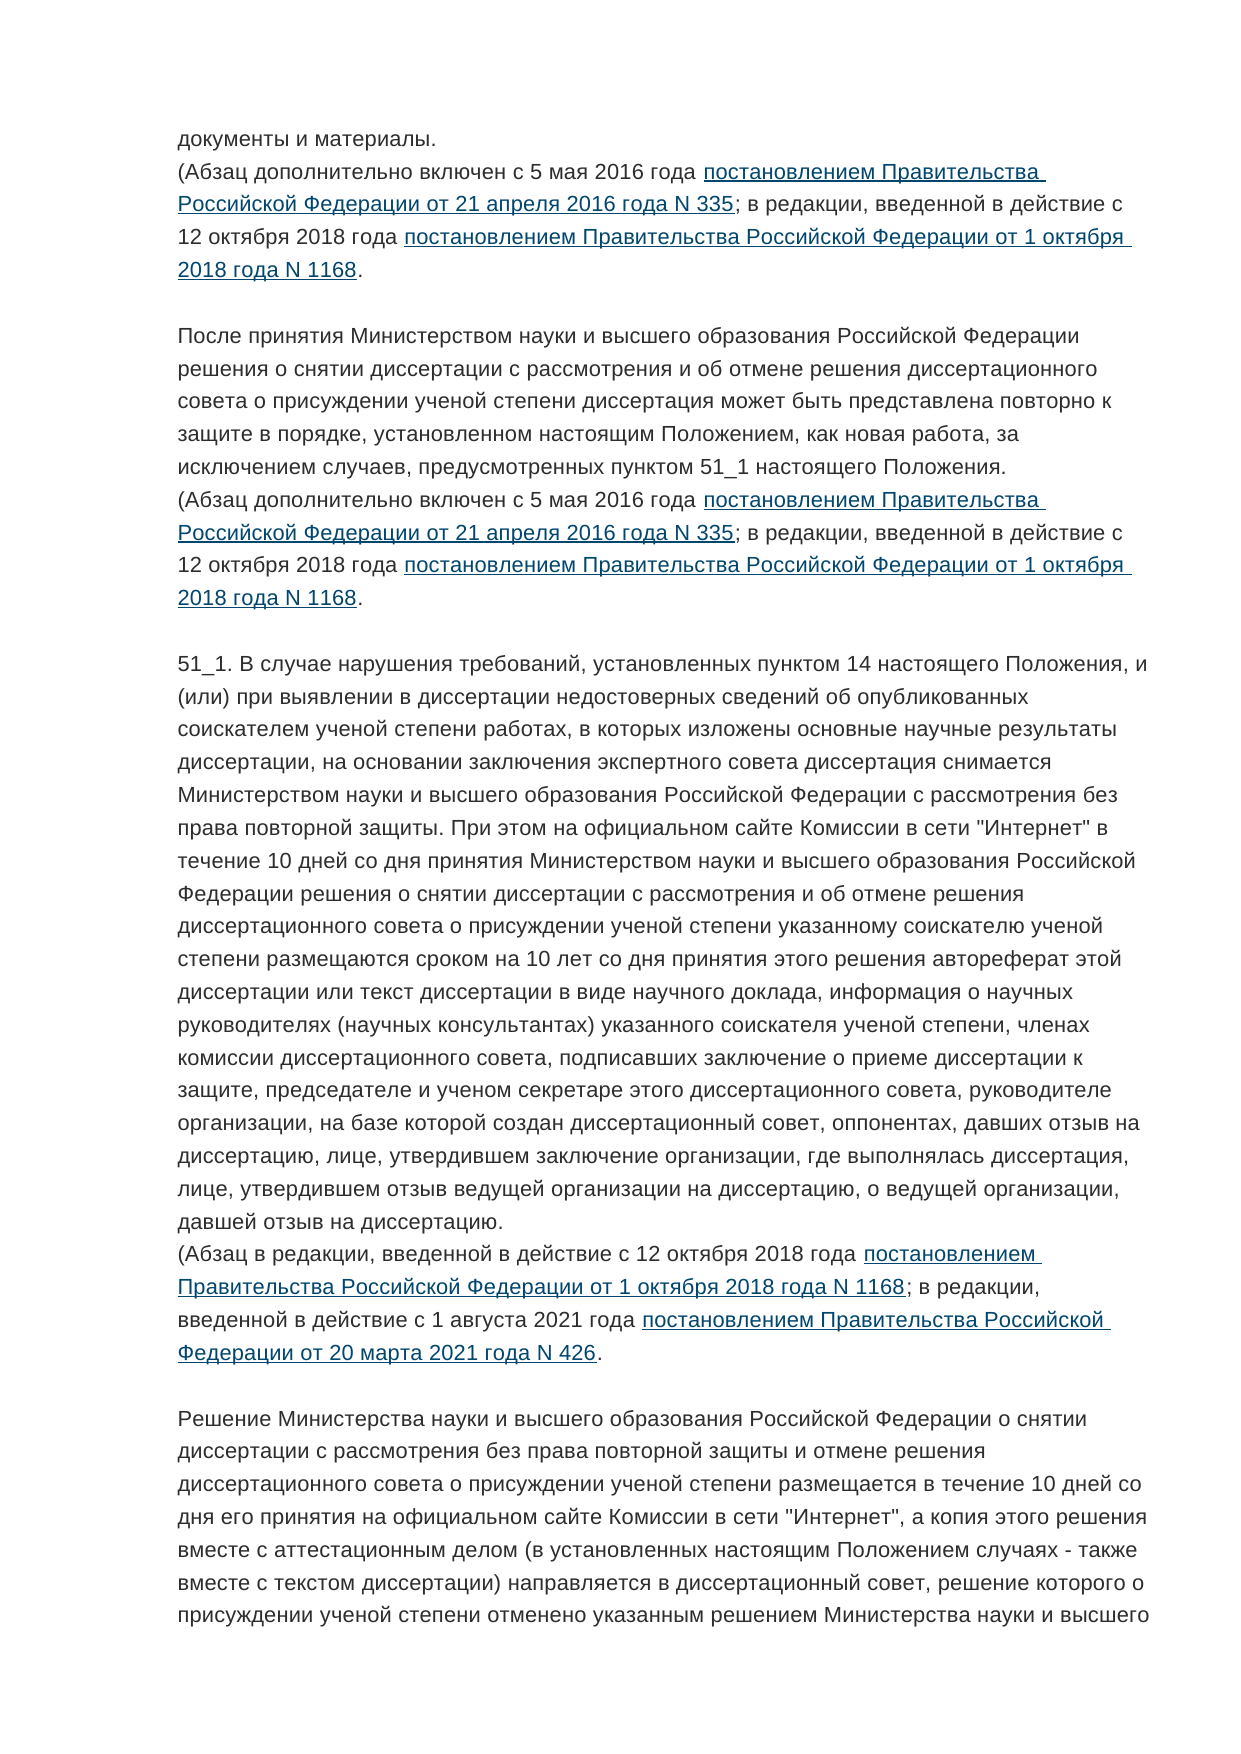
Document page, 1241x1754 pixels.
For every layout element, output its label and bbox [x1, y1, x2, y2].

text [177, 118, 1152, 643]
text [177, 643, 1152, 1627]
